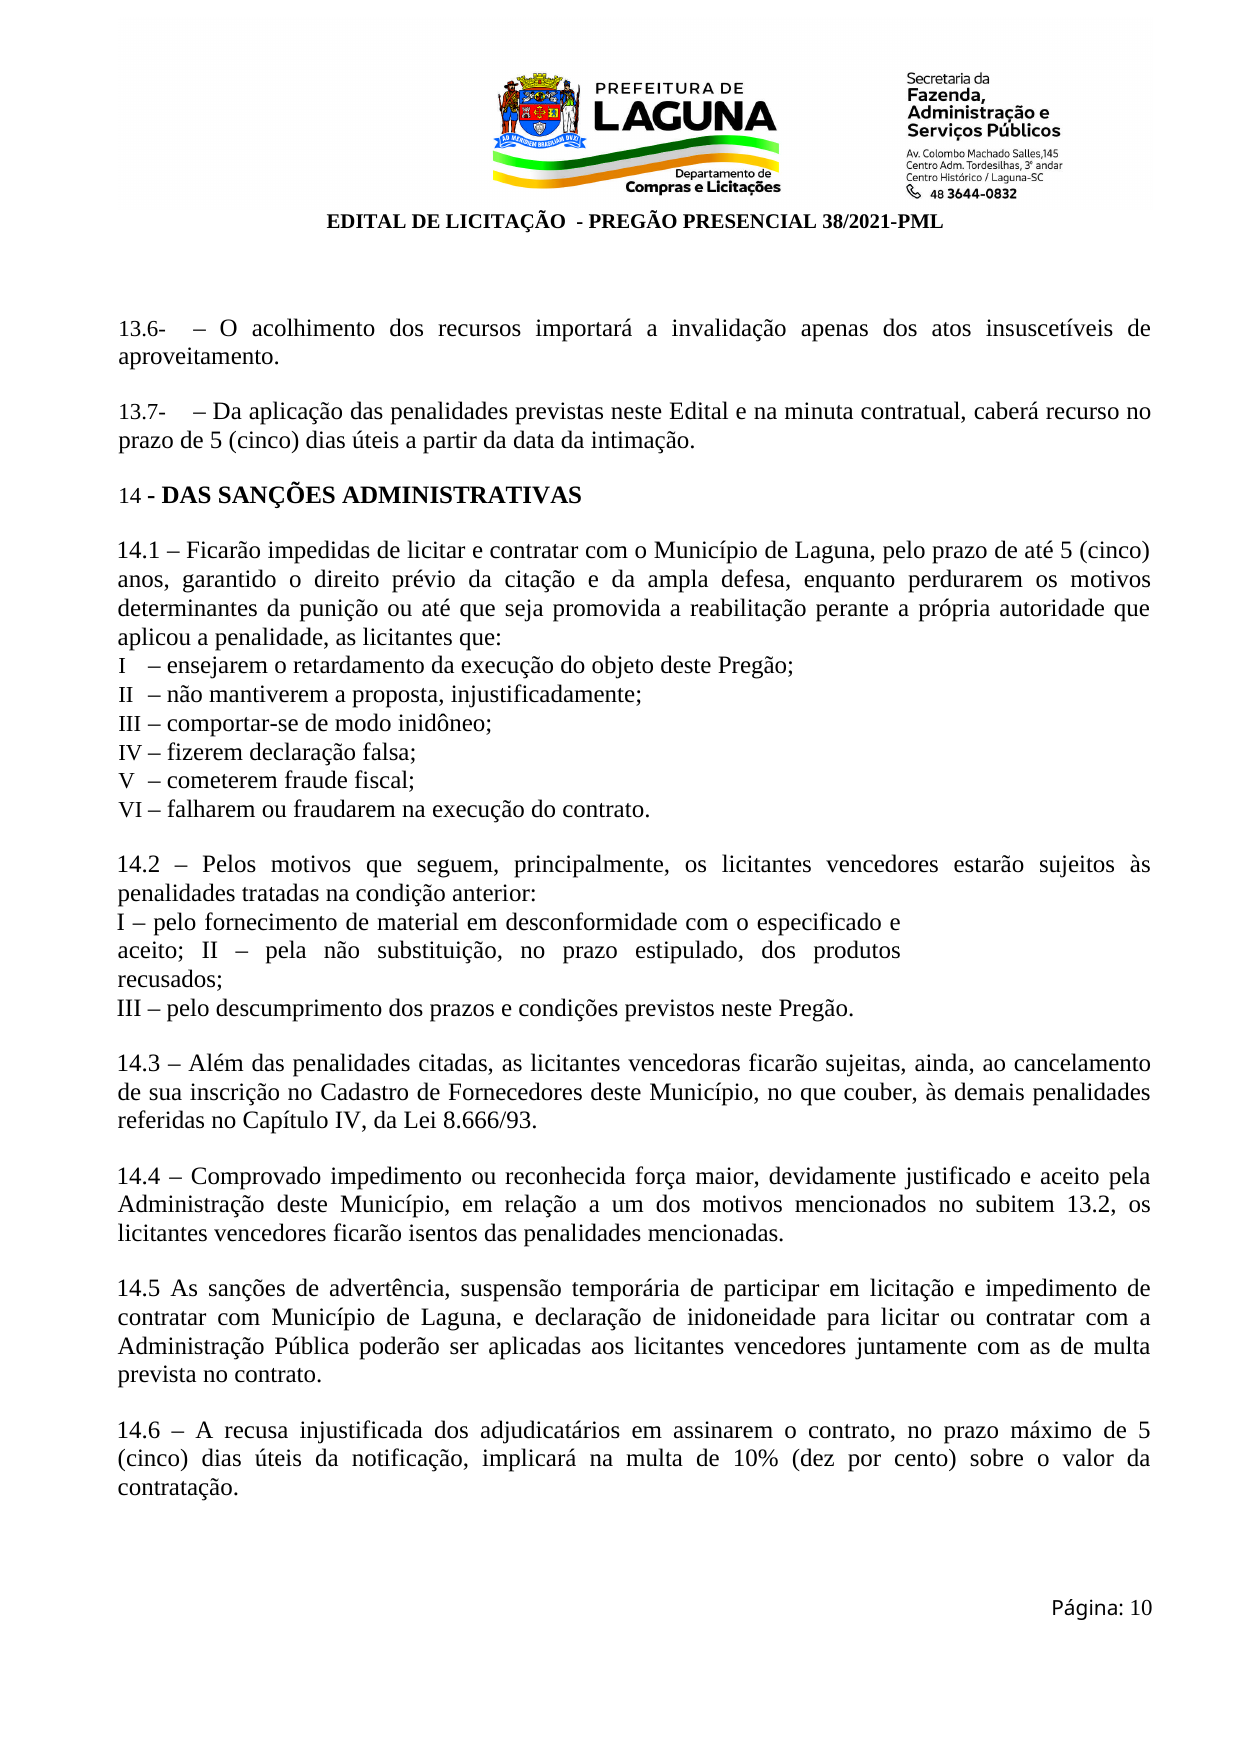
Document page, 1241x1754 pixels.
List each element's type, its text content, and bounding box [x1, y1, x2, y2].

text 14.2 – Pelos motivos que seguem, principalmente, os licitantes vencedores estarão sujeitos às penalidades tratadas na condição anterior: [116, 849, 1152, 907]
list – fizerem declaração falsa; [118, 737, 1152, 765]
list – O acolhimento dos recursos importará a invalidação apenas dos atos insuscetíveis de aproveitamento. [118, 313, 1152, 370]
text 14.3 – Além das penalidades citadas, as licitantes vencedoras ficarão sujeitas, ainda, ao cancelamento de sua inscrição no Cadastro de Fornecedores deste Município, no que couber, às demais penalidades referidas no Capítulo IV, da Lei 8.666/93. [116, 1048, 1152, 1134]
text 14.1 – Ficarão impedidas de licitar e contratar com o Município de Laguna, pelo prazo de até 5 (cinco) anos, garantido o direito prévio da citação e da ampla defesa, enquanto perdurarem os motivos determinantes da punição ou até que seja promovida a reabilitação perante a própria autoridade que aplicou a penalidade, as licitantes que: [116, 535, 1152, 650]
text 14.5 As sanções de advertência, suspensão temporária de participar em licitação e impedimento de contratar com Município de Laguna, e declaração de inidoneidade para licitar ou contratar com a Administração Pública poderão ser aplicadas aos licitantes vencedores juntamente com as de multa prevista no contrato. [116, 1273, 1152, 1388]
list – Da aplicação das penalidades previstas neste Edital e na minuta contratual, caberá recurso no prazo de 5 (cinco) dias úteis a partir da data da intimação. [118, 396, 1152, 454]
picture [118, 17, 1153, 210]
text III – pelo descumprimento dos prazos e condições previstos neste Pregão. [116, 993, 1152, 1022]
list – cometerem fraude fiscal; [118, 765, 1152, 794]
text I – pelo fornecimento de material em desconformidade com o especificado e aceito; II – pela não substituição, no prazo estipulado, dos produtos recusados; [116, 907, 902, 993]
text 14.4 – Comprovado impedimento ou reconhecida força maior, devidamente justificado e aceito pela Administração deste Município, em relação a um dos motivos mencionados no subitem 13.2, os licitantes vencedores ficarão isentos das penalidades mencionadas. [116, 1161, 1152, 1247]
list – falharem ou fraudarem na execução do contrato. [118, 794, 1152, 823]
list – não mantiverem a proposta, injustificadamente; [118, 679, 1152, 708]
text 14.6 – A recusa injustificada dos adjudicatários em assinarem o contrato, no prazo máximo de 5 (cinco) dias úteis da notificação, implicará na multa de 10% (dez por cento) sobre o valor da contratação. [116, 1415, 1152, 1501]
list – comportar-se de modo inidôneo; [118, 708, 1152, 737]
list - DAS SANÇÕES ADMINISTRATIVAS [118, 480, 1152, 509]
list – ensejarem o retardamento da execução do objeto deste Pregão; [118, 650, 1152, 679]
